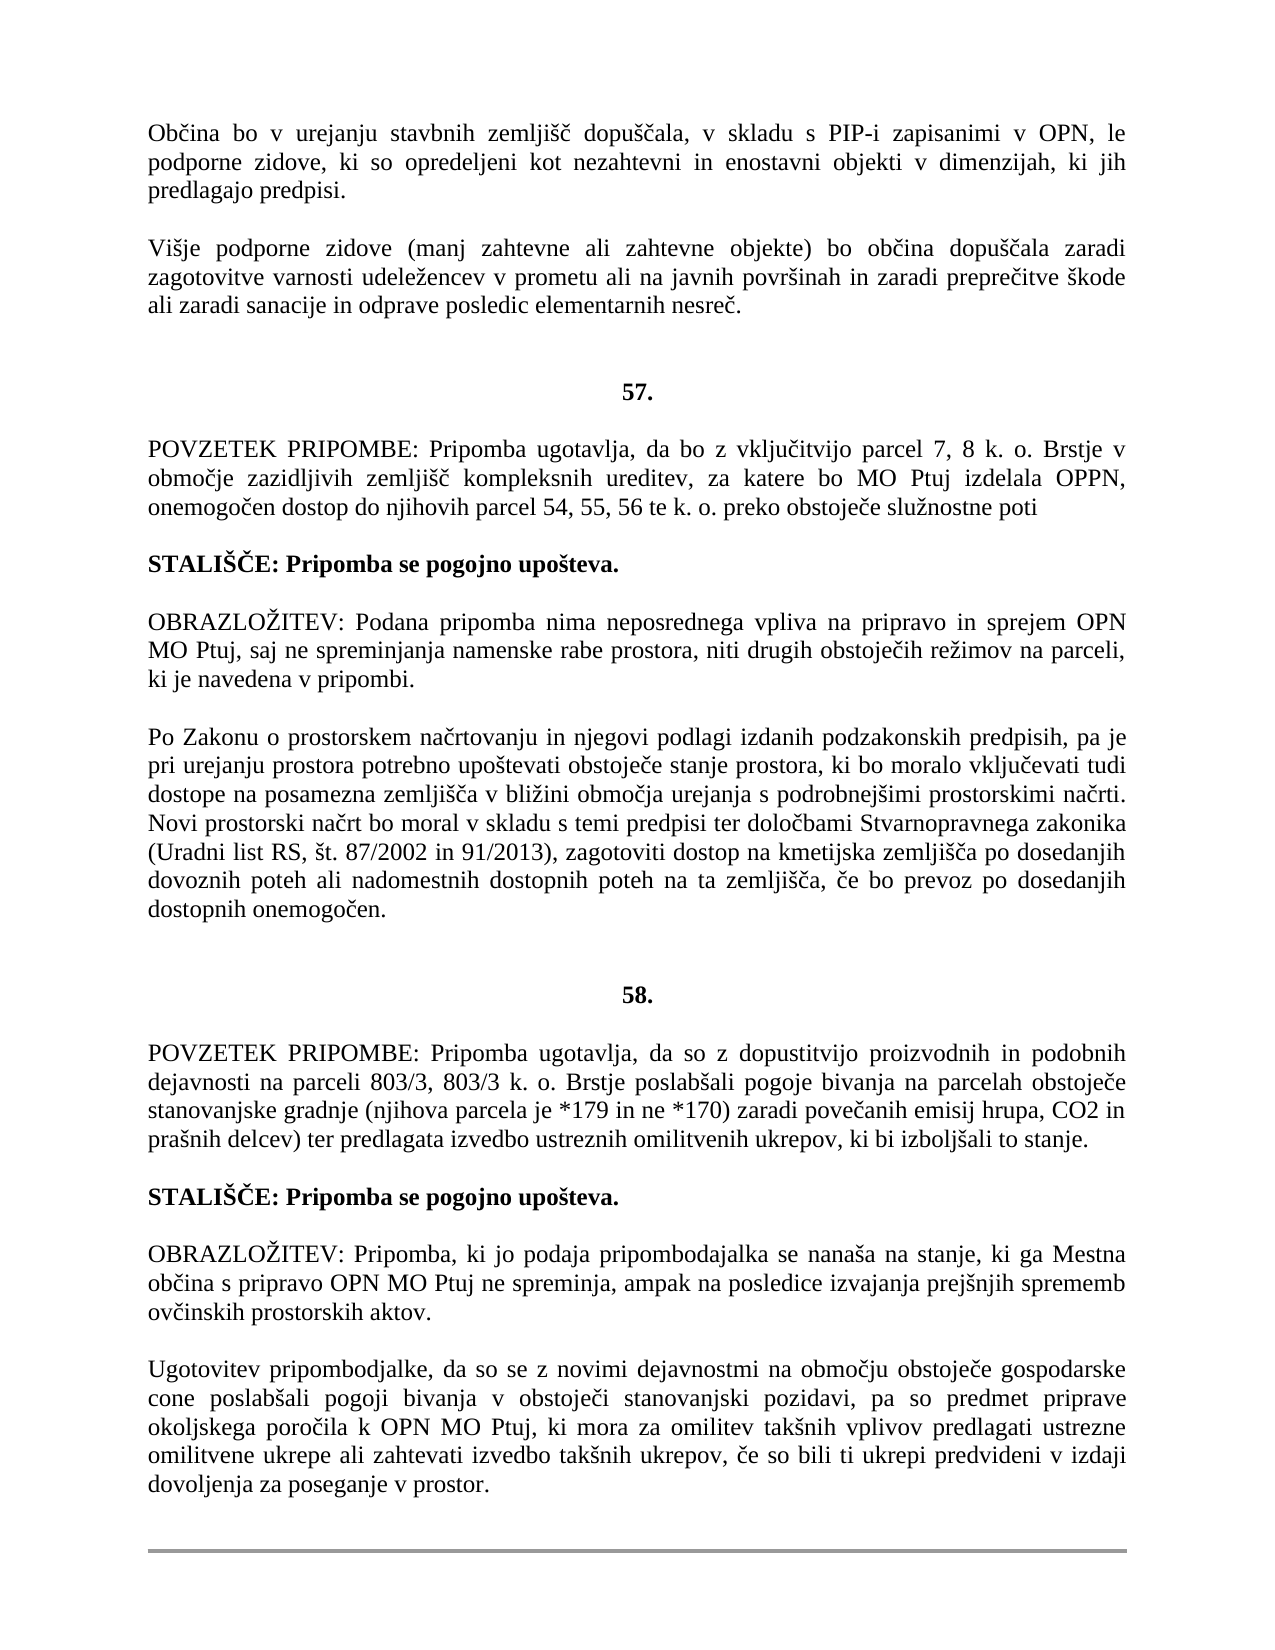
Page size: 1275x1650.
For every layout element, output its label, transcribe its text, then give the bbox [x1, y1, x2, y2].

text 58. [148, 981, 1127, 1009]
text POVZETEK PRIPOMBE: Pripomba ugotavlja, da bo z vključitvijo parcel 7, 8 k. o. Brstje v območje zazidljivih zemljišč kompleksnih ureditev, za katere bo MO Ptuj izdelala OPPN, onemogočen dostop do njihovih parcel 54, 55, 56 te k. o. preko obstoječe služnostne poti [148, 434, 1127, 521]
text Po Zakonu o prostorskem načrtovanju in njegovi podlagi izdanih podzakonskih predpisih, pa je pri urejanju prostora potrebno upoštevati obstoječe stanje prostora, ki bo moralo vključevati tudi dostope na posamezna zemljišča v bližini območja urejanja s podrobnejšimi prostorskimi načrti. Novi prostorski načrt bo moral v skladu s temi predpisi ter določbami Stvarnopravnega zakonika (Uradni list RS, št. 87/2002 in 91/2013), zagotoviti dostop na kmetijska zemljišča po dosedanjih dovoznih poteh ali nadomestnih dostopnih poteh na ta zemljišča, če bo prevoz po dosedanjih dostopnih onemogočen. [148, 722, 1127, 923]
text Višje podporne zidove (manj zahtevne ali zahtevne objekte) bo občina dopuščala zaradi zagotovitve varnosti udeležencev v prometu ali na javnih površinah in zaradi preprečitve škode ali zaradi sanacije in odprave posledic elementarnih nesreč. [148, 233, 1127, 319]
text STALIŠČE: Pripomba se pogojno upošteva. [148, 1182, 1127, 1211]
text 57. [148, 377, 1127, 406]
text Občina bo v urejanju stavbnih zemljišč dopuščala, v skladu s PIP-i zapisanimi v OPN, le podporne zidove, ki so opredeljeni kot nezahtevni in enostavni objekti v dimenzijah, ki jih predlagajo predpisi. [148, 118, 1127, 204]
text OBRAZLOŽITEV: Podana pripomba nima neposrednega vpliva na pripravo in sprejem OPN MO Ptuj, saj ne spreminjanja namenske rabe prostora, niti drugih obstoječih režimov na parceli, ki je navedena v pripombi. [148, 607, 1127, 693]
text POVZETEK PRIPOMBE: Pripomba ugotavlja, da so z dopustitvijo proizvodnih in podobnih dejavnosti na parceli 803/3, 803/3 k. o. Brstje poslabšali pogoje bivanja na parcelah obstoječe stanovanjske gradnje (njihova parcela je *179 in ne *170) zaradi povečanih emisij hrupa, CO2 in prašnih delcev) ter predlagata izvedbo ustreznih omilitvenih ukrepov, ki bi izboljšali to stanje. [148, 1038, 1127, 1153]
text OBRAZLOŽITEV: Pripomba, ki jo podaja pripombodajalka se nanaša na stanje, ki ga Mestna občina s pripravo OPN MO Ptuj ne spreminja, ampak na posledice izvajanja prejšnjih sprememb ovčinskih prostorskih aktov. [148, 1239, 1127, 1326]
text STALIŠČE: Pripomba se pogojno upošteva. [148, 549, 1127, 578]
text Ugotovitev pripombodjalke, da so se z novimi dejavnostmi na območju obstoječe gospodarske cone poslabšali pogoji bivanja v obstoječi stanovanjski pozidavi, pa so predmet priprave okoljskega poročila k OPN MO Ptuj, ki mora za omilitev takšnih vplivov predlagati ustrezne omilitvene ukrepe ali zahtevati izvedbo takšnih ukrepov, če so bili ti ukrepi predvideni v izdaji dovoljenja za poseganje v prostor. [148, 1354, 1127, 1498]
